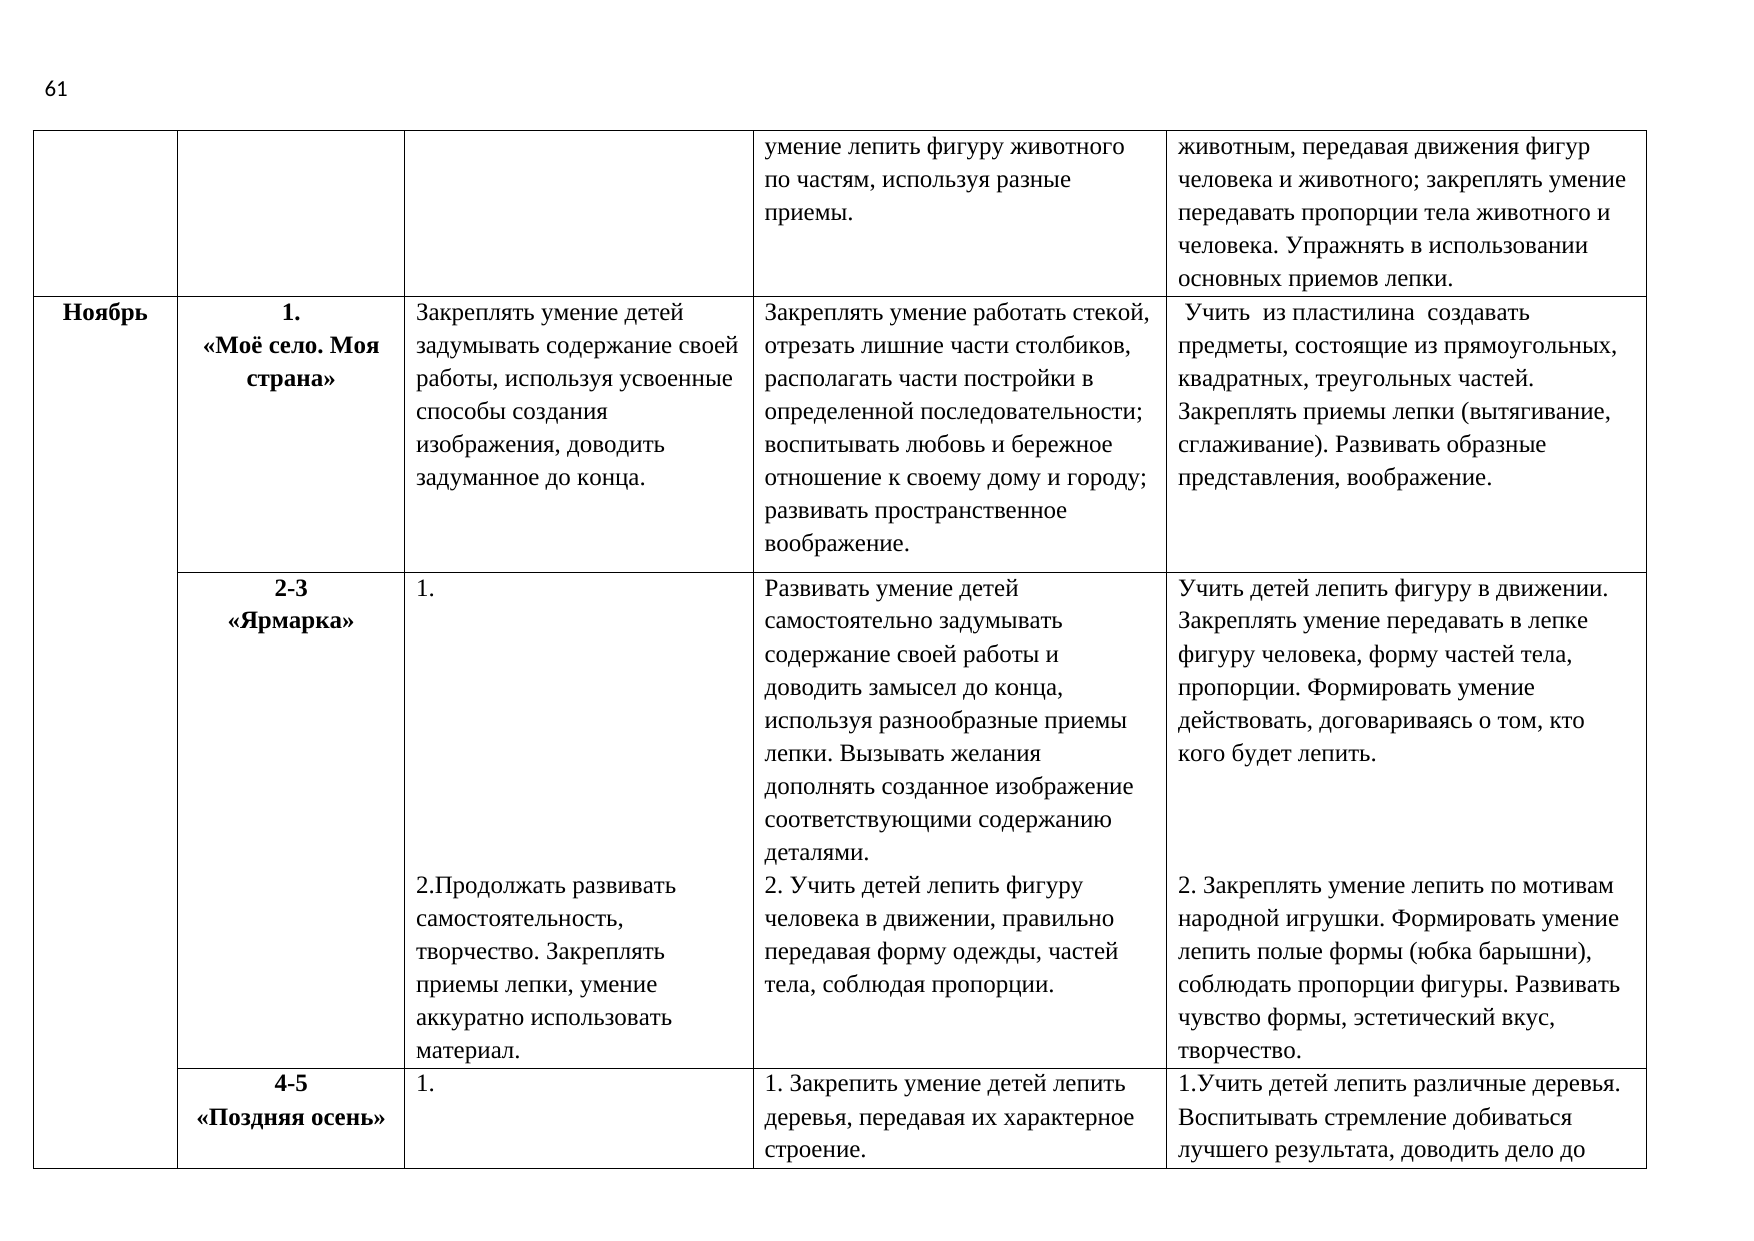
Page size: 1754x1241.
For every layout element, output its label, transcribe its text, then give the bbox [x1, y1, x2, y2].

table_cell 4-5 «Поздняя осень» [178, 1069, 404, 1168]
table_cell Закреплять умение работать стекой, отрезать лишние части столбиков, располагать части постройки в определенной последовательности; воспитывать любовь и бережное отношение к своему дому и городу; развивать пространственное воображение. [754, 297, 1166, 572]
table_cell Ноябрь [34, 297, 177, 1168]
table_cell 1. 2.Продолжать развивать самостоятельность, творчество. Закреплять приемы лепки, умение аккуратно использовать материал. [405, 573, 753, 1067]
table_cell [178, 131, 404, 296]
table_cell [754, 131, 1166, 296]
table_cell 2-3 «Ярмарка» [178, 573, 404, 1067]
table_cell Учить детей лепить фигуру в движении. Закреплять умение передавать в лепке фигуру человека, форму частей тела, пропорции. Формировать умение действовать, договариваясь о том, кто кого будет лепить. 2. Закреплять умение лепить по мотивам народной игрушки. Формировать умение лепить полые формы (юбка барышни), соблюдать пропорции фигуры. Развивать чувство формы, эстетический вкус, творчество. [1167, 573, 1646, 1067]
table_cell Закреплять умение детей задумывать содержание своей работы, используя усвоенные способы создания изображения, доводить задуманное до конца. [405, 297, 753, 572]
table_cell Развивать умение детей самостоятельно задумывать содержание своей работы и доводить замысел до конца, используя разнообразные приемы лепки. Вызывать желания дополнять созданное изображение соответствующими содержанию деталями. 2. Учить детей лепить фигуру человека в движении, правильно передавая форму одежды, частей тела, соблюдая пропорции. [754, 573, 1166, 1067]
table_cell 1. «Моё село. Моя страна» [178, 297, 404, 572]
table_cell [405, 1069, 753, 1168]
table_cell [405, 131, 753, 296]
table_cell Учить из пластилина создавать предметы, состоящие из прямоугольных, квадратных, треугольных частей. Закреплять приемы лепки (вытягивание, сглаживание). Развивать образные представления, воображение. [1167, 297, 1646, 572]
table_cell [754, 1069, 1166, 1168]
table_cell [1167, 131, 1646, 296]
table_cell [1167, 1069, 1646, 1168]
